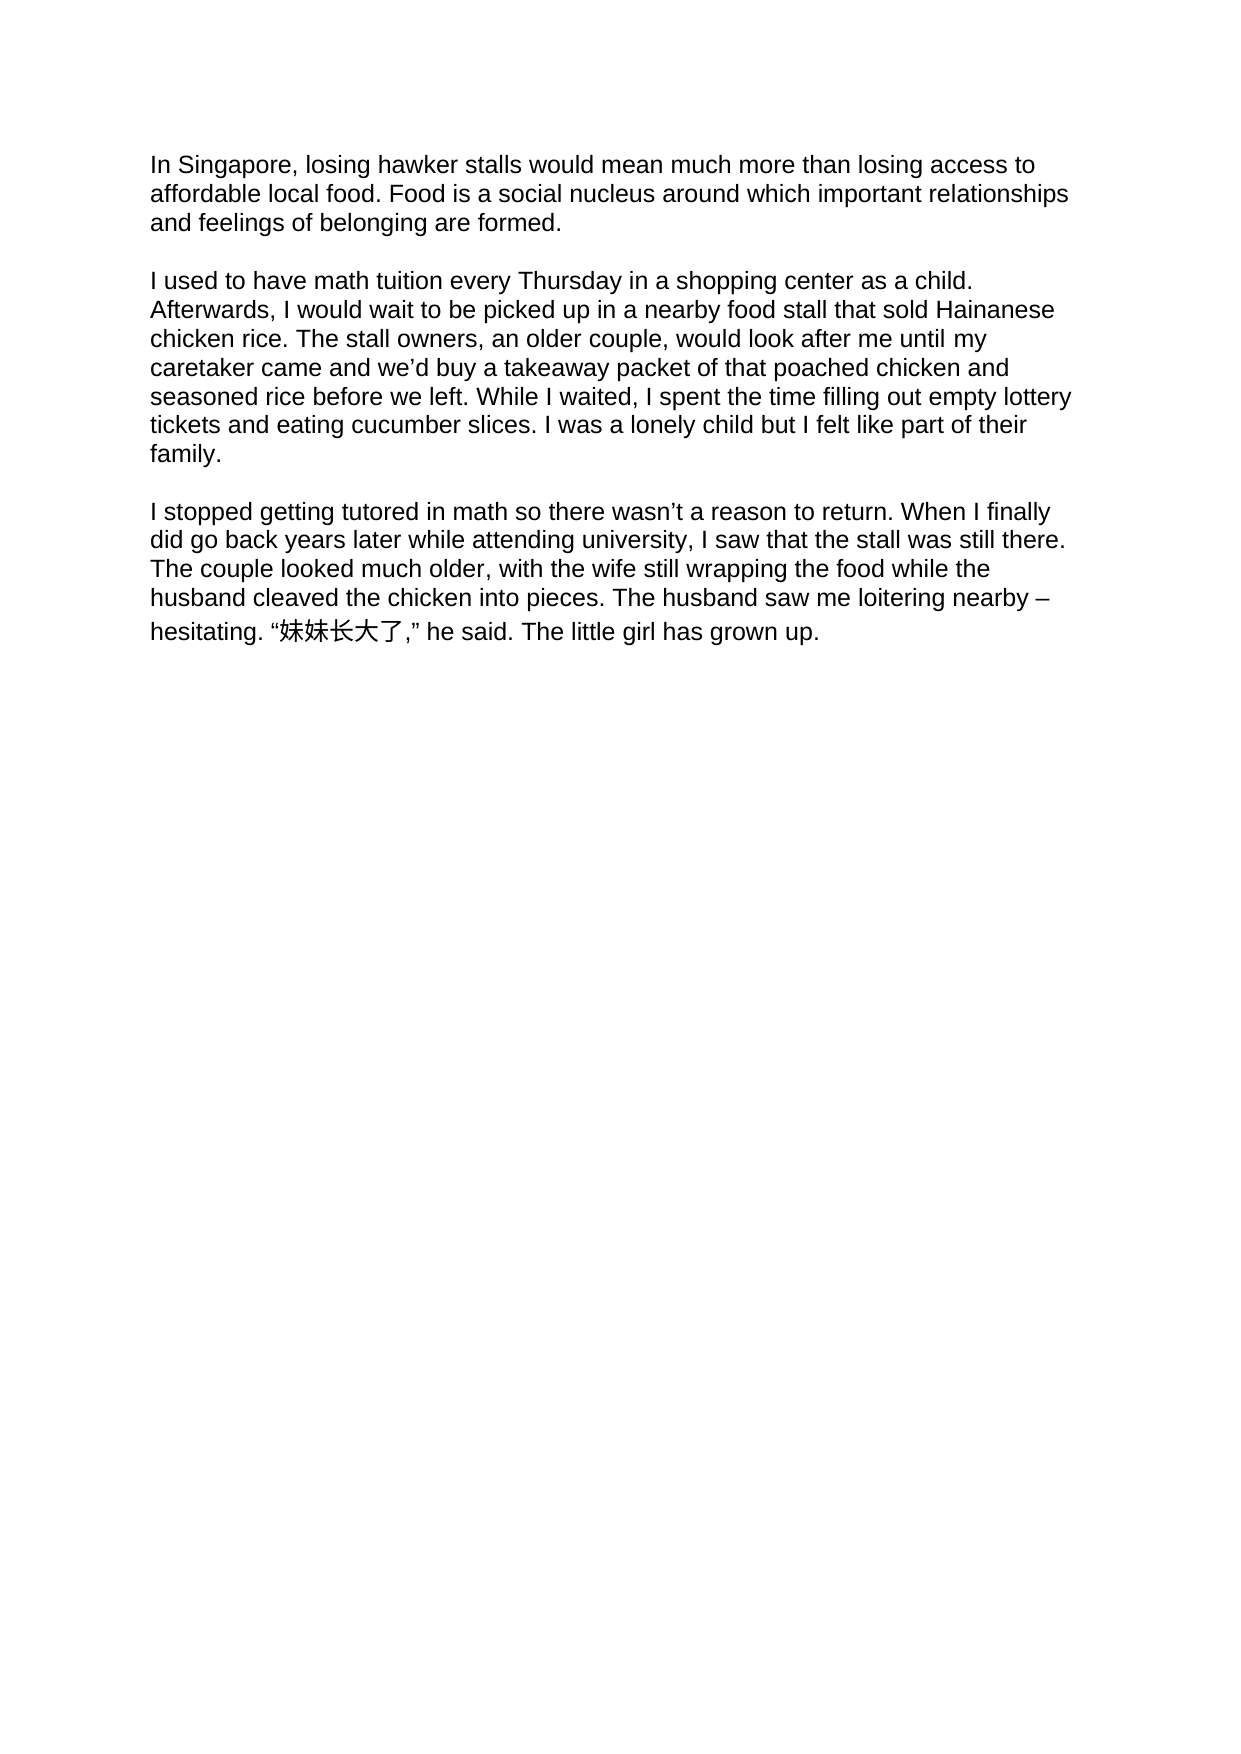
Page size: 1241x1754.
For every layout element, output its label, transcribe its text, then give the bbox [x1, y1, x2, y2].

text I stopped getting tutored in math so there wasn’t a reason to return. When I finally did go back years later while attending university, I saw that the stall was still there. The couple looked much olderThe little girl has grown up. [150, 468, 1090, 648]
text In Singapore, losing hawker stalls would mean much more than losing access to affordable local food. Food is a social nucleus around which important relationships and feelings of belonging are formed. [150, 150, 1090, 236]
text I used to have math tuition every Thursday in a shopping center as a child. Afterwards, I would wait to be picked up in a nearby food stall that sold Hainanese chicken rice. The stall owners, an older couple, would look after me until my caretaker came and we’d buy a takeaway packet of that poached chicken and seasoned rice before we left. While I waited, I spent the time filling out empty lottery tickets and eating cucumber slices. I was a lonely child but I felt like part of their family. [150, 265, 1090, 468]
